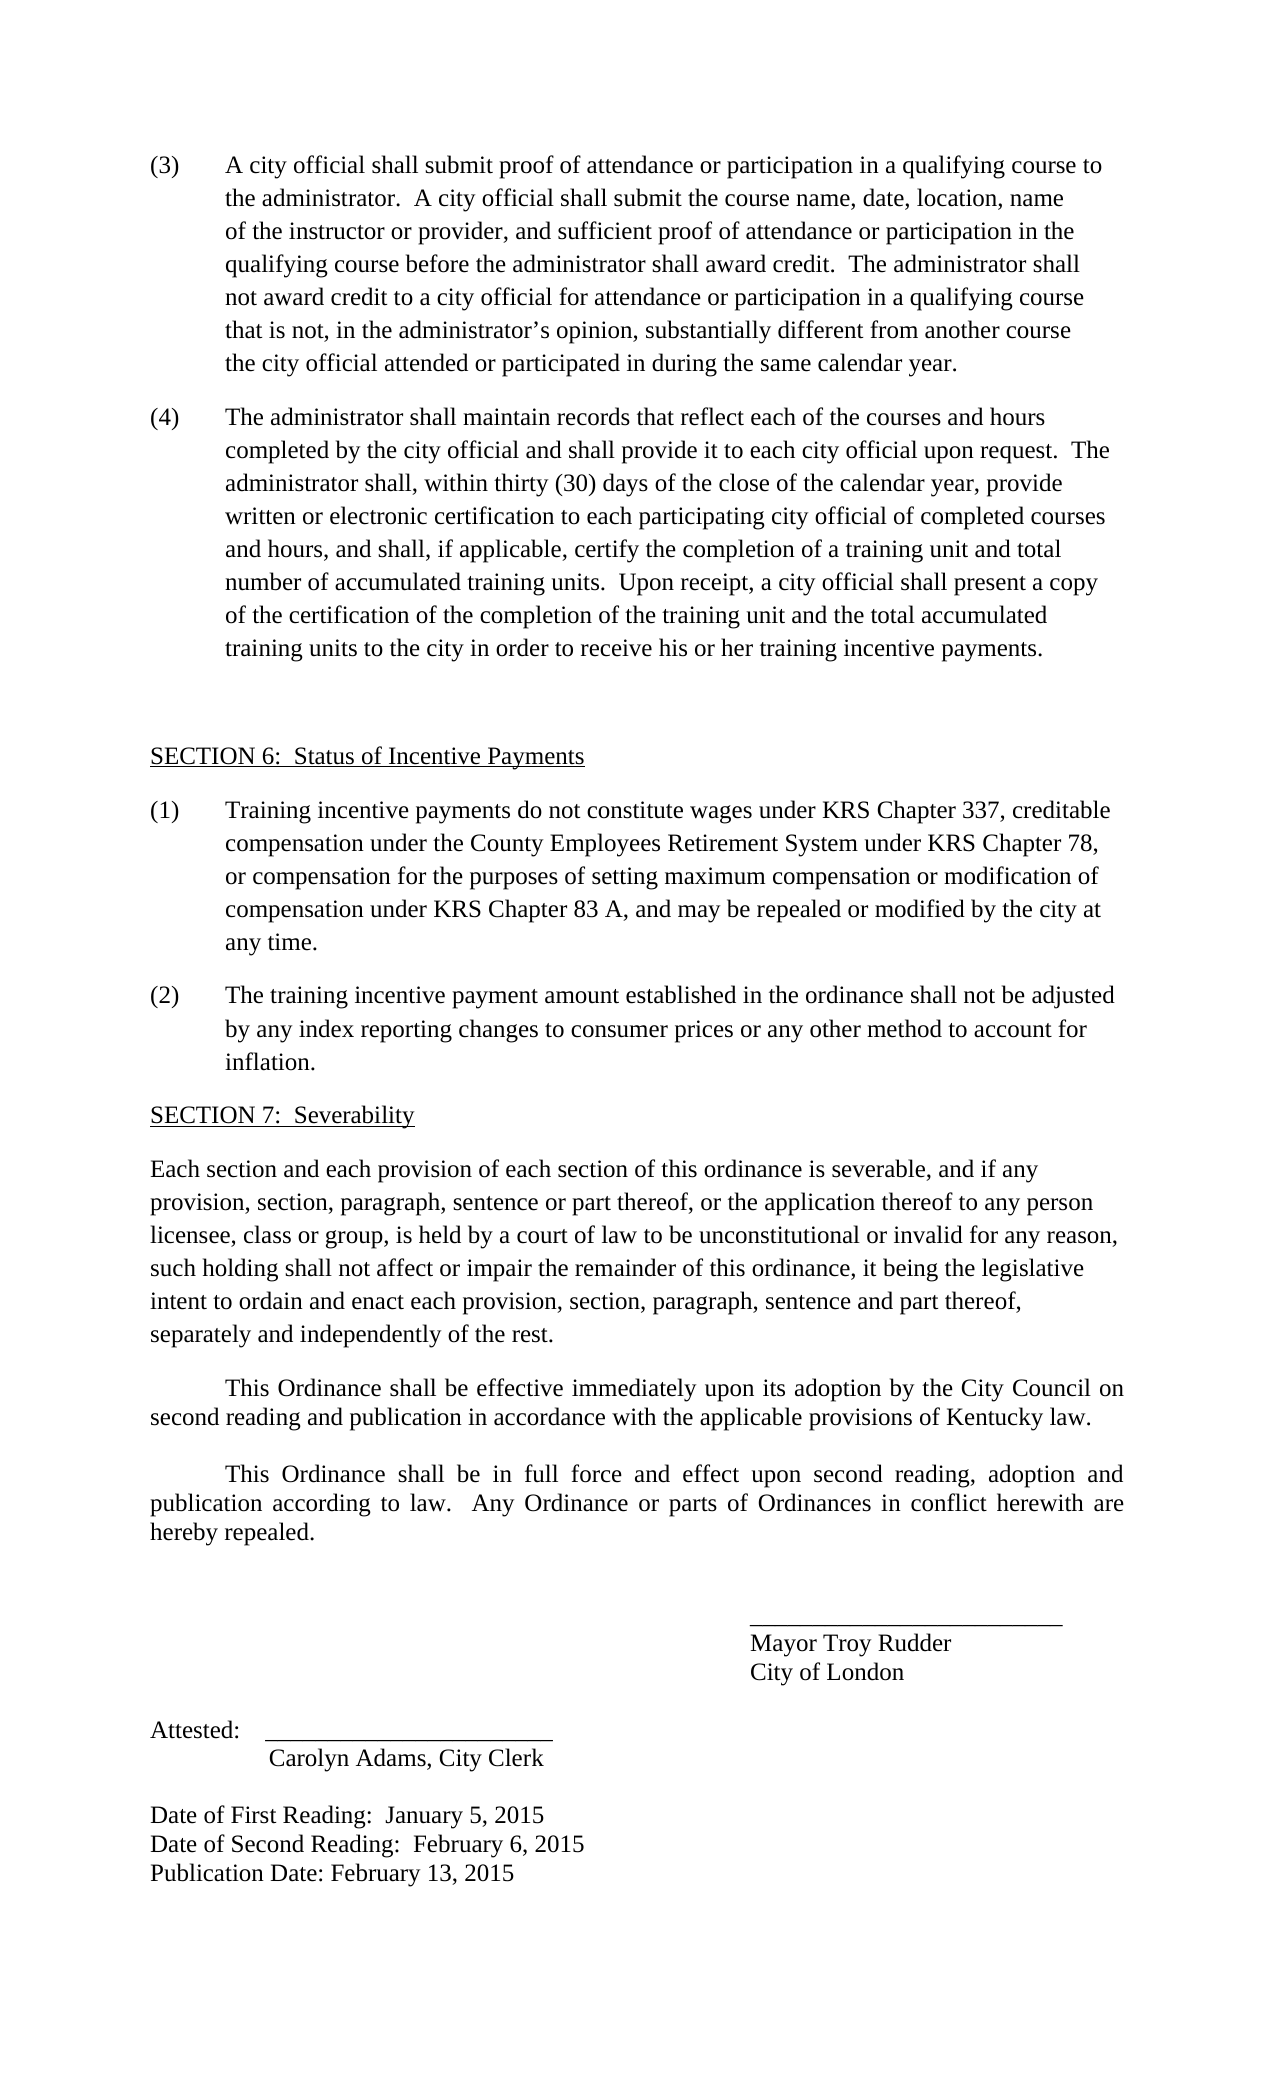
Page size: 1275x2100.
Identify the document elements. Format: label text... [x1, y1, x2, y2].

text (1) Training incentive payments do not constitute wages under KRS Chapter 337, creditable compensation under the County Employees Retirement System under KRS Chapter 78, or compensation for the purposes of setting maximum compensation or modification of compensation under KRS Chapter 83 A, and may be repealed or modified by the city at any time. [150, 795, 1125, 956]
text Date of First Reading: January 5, 2015 [150, 1800, 1125, 1829]
text SECTION 7: Severability [150, 1101, 1125, 1129]
text (4) The administrator shall maintain records that reflect each of the courses and hours completed by the city official and shall provide it to each city official upon request. The administrator shall, within thirty (30) days of the close of the calendar year, provide written or electronic certification to each participating city official of completed courses and hours, and shall, if applicable, certify the completion of a training unit and total number of accumulated training units. Upon receipt, a city official shall present a copy of the certification of the completion of the training unit and the total accumulated training units to the city in order to receive his or her training incentive payments. [150, 402, 1125, 662]
text City of London [150, 1657, 1125, 1686]
text (3) A city official shall submit proof of attendance or participation in a qualifying course to the administrator. A city official shall submit the course name, date, location, name of the instructor or provider, and sufficient proof of attendance or participation in the qualifying course before the administrator shall award credit. The administrator shall not award credit to a city official for attendance or participation in a qualifying course that is not, in the administrator’s opinion, substantially different from another course the city official attended or participated in during the same calendar year. [150, 150, 1125, 377]
text Each section and each provision of each section of this ordinance is severable, and if any provision, section, paragraph, sentence or part thereof, or the application thereof to any person licensee, class or group, is held by a court of law to be unconstitutional or invalid for any reason, such holding shall not affect or impair the remainder of this ordinance, it being the legislative intent to ordain and enact each provision, section, paragraph, sentence and part thereof, separately and independently of the rest. [150, 1154, 1125, 1348]
text Carolyn Adams, City Clerk [150, 1743, 1125, 1772]
text SECTION 6: Status of Incentive Payments [150, 741, 1125, 769]
text (2) The training incentive payment amount established in the ordinance shall not be adjusted by any index reporting changes to consumer prices or any other method to account for inflation. [150, 981, 1125, 1075]
text This Ordinance shall be in full force and effect upon second reading, adoption and publication according to law. Any Ordinance or parts of Ordinances in conflict herewith are hereby repealed. [150, 1459, 1125, 1546]
text Publication Date: February 13, 2015 [150, 1858, 1125, 1886]
text This Ordinance shall be effective immediately upon its adoption by the City Council on second reading and publication in accordance with the applicable provisions of Kentucky law. [150, 1373, 1125, 1431]
text _________________________ [150, 1600, 1125, 1628]
text Date of Second Reading: February 6, 2015 [150, 1829, 1125, 1858]
text Mayor Troy Rudder [150, 1628, 1125, 1657]
text Attested: _______________________ [150, 1715, 1125, 1743]
